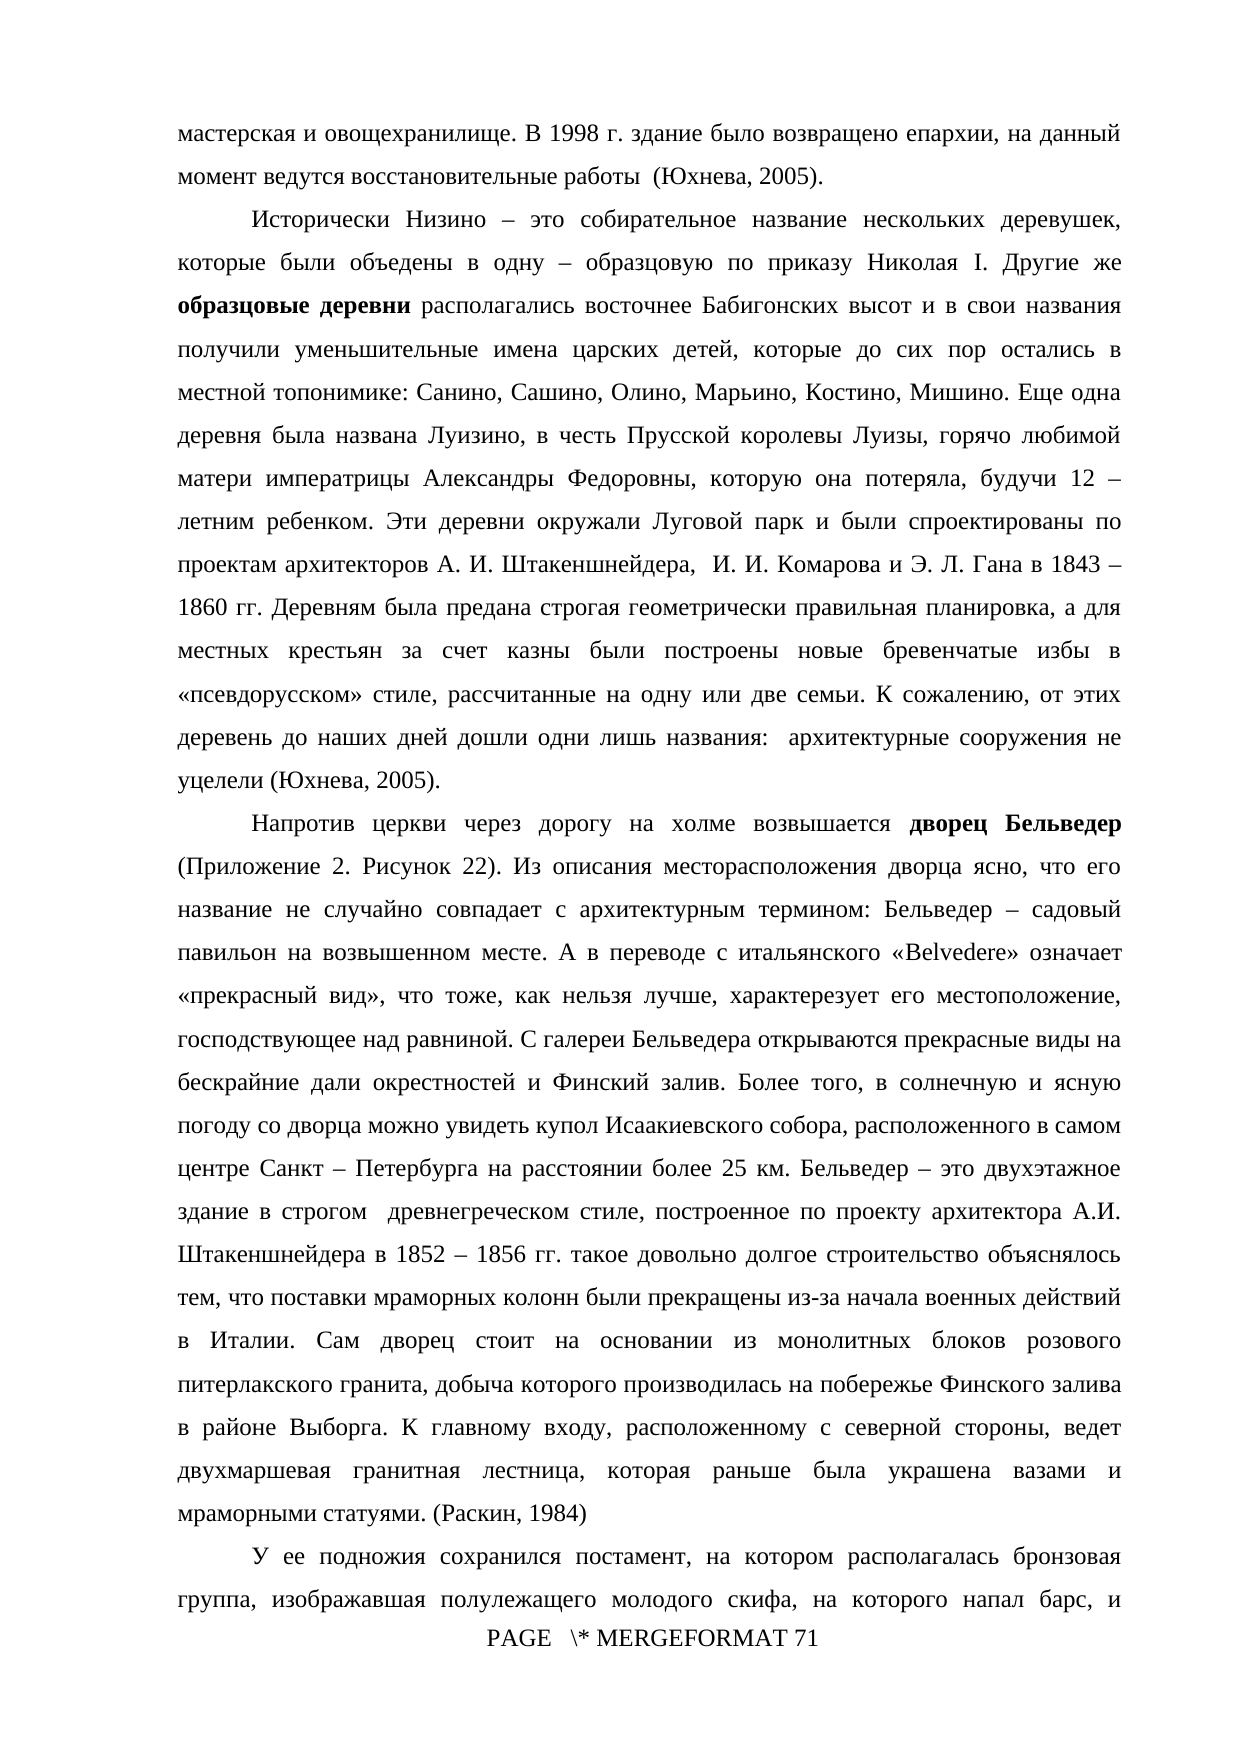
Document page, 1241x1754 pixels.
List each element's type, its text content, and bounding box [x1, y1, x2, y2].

text Исторически Низино – это собирательное название нескольких деревушек, которые были объедены в одну – образцовую по приказу Николая I. Другие же образцовые деревни располагались восточнее Бабигонских высот и в свои названия получили уменьшительные имена царских детей, которые до сих пор остались в местной топонимике: Санино, Сашино, Олино, Марьино, Костино, Мишино. Еще одна деревня была названа Луизино, в честь Прусской королевы Луизы, горячо любимой матери императрицы Александры Федоровны, которую она потеряла, будучи 12 –летним ребенком. Эти деревни окружали Луговой парк и были спроектированы по проектам архитекторов А. И. Штакеншнейдера, И. И. Комарова и Э. Л. Гана в 1843 – 1860 гг. Деревням была предана строгая геометрически правильная планировка, а для местных крестьян за счет казны были построены новые бревенчатые избы в «псевдорусском» стиле, рассчитанные на одну или две семьи. К сожалению, от этих деревень до наших дней дошли одни лишь названия: архитектурные сооружения не уцелели (Юхнева, 2005). [177, 204, 1122, 794]
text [177, 118, 1122, 190]
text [177, 1541, 1122, 1613]
text Напротив церкви через дорогу на холме возвышается дворец Бельведер (Приложение 2. Рисунок 22). Из описания месторасположения дворца ясно, что его название не случайно совпадает с архитектурным термином: Бельведер – садовый павильон на возвышенном месте. А в переводе с итальянского «Belvedere» означает «прекрасный вид», что тоже, как нельзя лучше, характерезует его местоположение, господствующее над равниной. С галереи Бельведера открываются прекрасные виды на бескрайние дали окрестностей и Финский залив. Более того, в солнечную и ясную погоду со дворца можно увидеть купол Исаакиевского собора, расположенного в самом центре Санкт – Петербурга на расстоянии более 25 км. Бельведер – это двухэтажное здание в строгом древнегреческом стиле, построенное по проекту архитектора А.И. Штакеншнейдера в 1852 – 1856 гг. такое довольно долгое строительство объяснялось тем, что поставки мраморных колонн были прекращены из-за начала военных действий в Италии. Сам дворец стоит на основании из монолитных блоков розового питерлакского гранита, добыча которого производилась на побережье Финского залива в районе Выборга. К главному входу, расположенному с северной стороны, ведет двухмаршевая гранитная лестница, которая раньше была украшена вазами и мраморными статуями. (Раскин, 1984) [177, 808, 1122, 1527]
